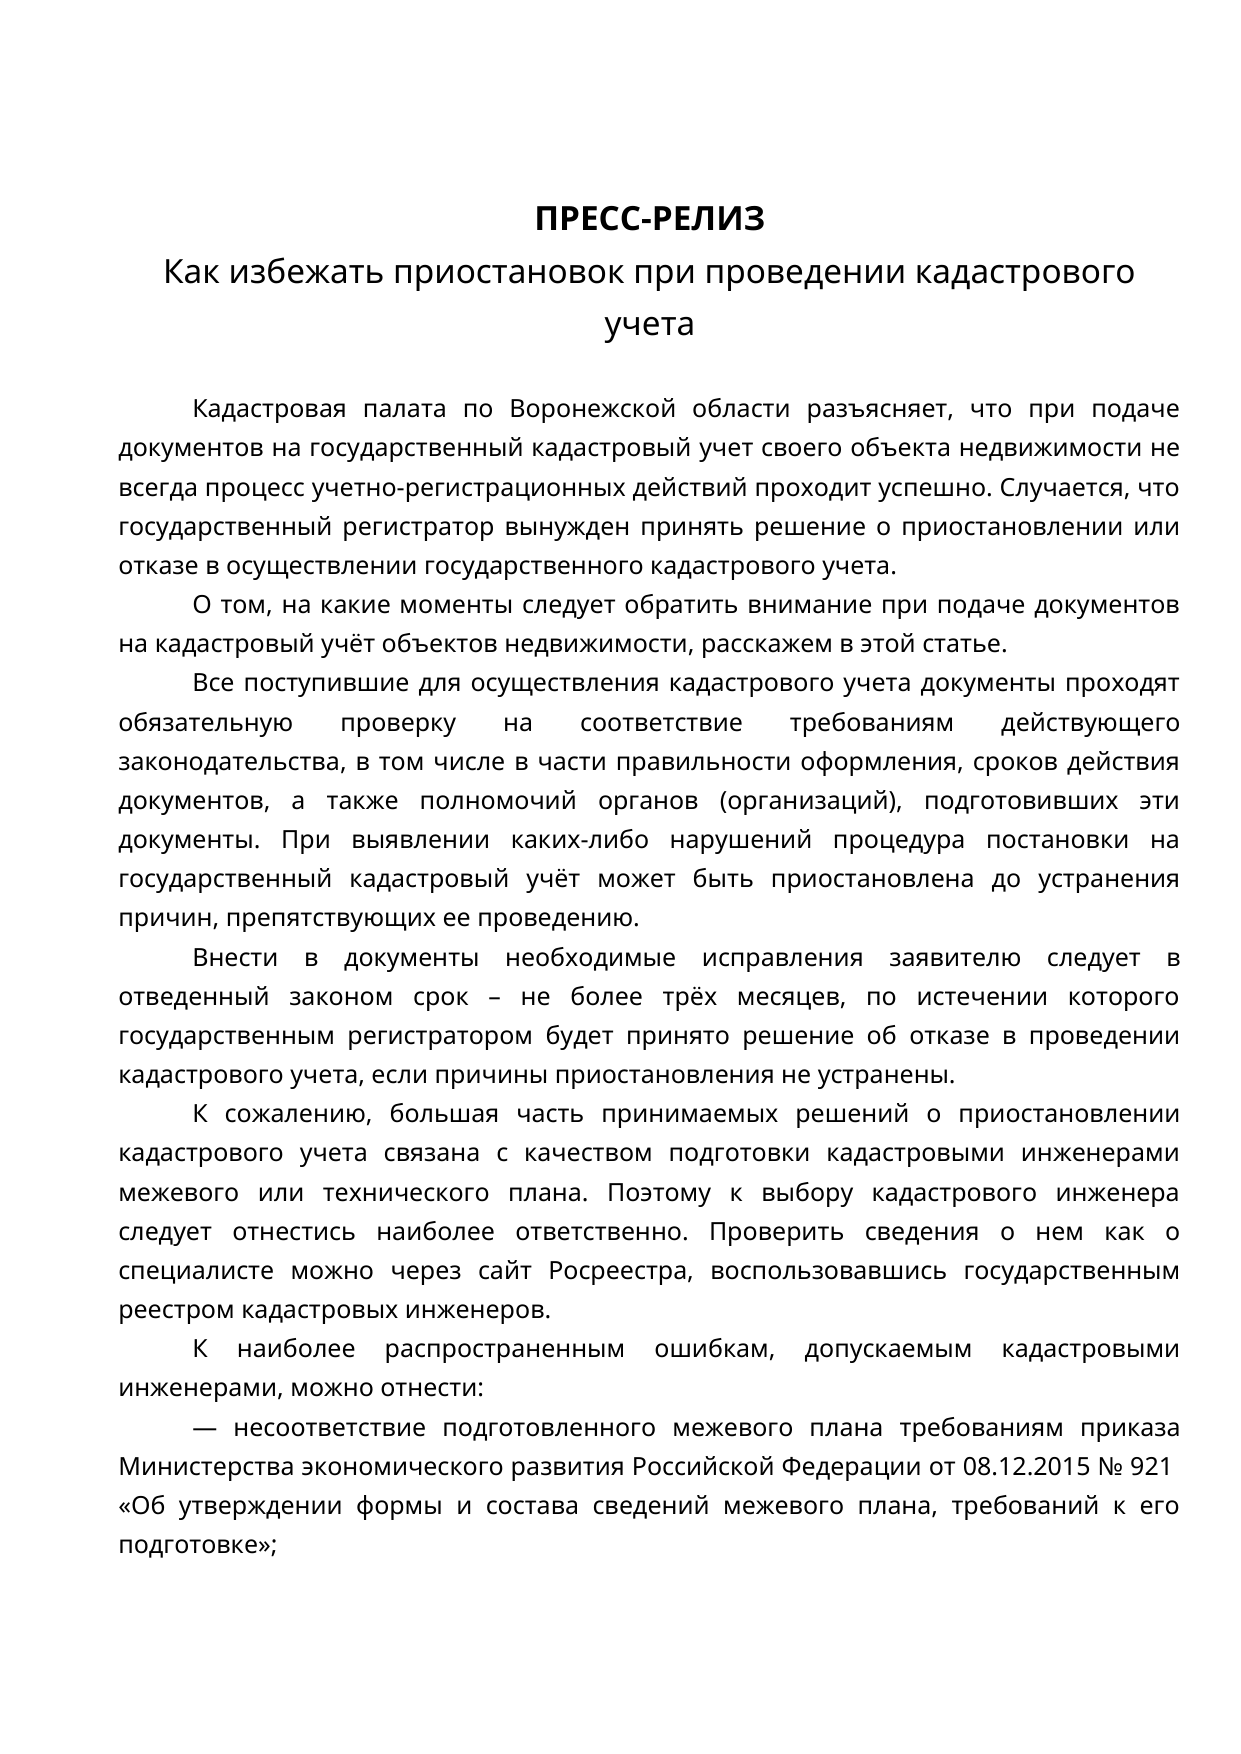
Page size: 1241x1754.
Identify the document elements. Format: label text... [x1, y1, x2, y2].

text Все поступившие для осуществления кадастрового учета документы проходят обязательную проверку на соответствие требованиям действующего законодательства, в том числе в части правильности оформления, сроков действия документов, а также полномочий органов (организаций), подготовивших эти документы. При выявлении каких-либо нарушений процедура постановки на государственный кадастровый учёт может быть приостановлена до устранения причин, препятствующих ее проведению. [118, 665, 1181, 934]
text О том, на какие моменты следует обратить внимание при подаче документов на кадастровый учёт объектов недвижимости, расскажем в этой статье. [118, 587, 1181, 660]
text Как избежать приостановок при проведении кадастрового учета [118, 247, 1181, 345]
text Кадастровая палата по Воронежской области разъясняет, что при подаче документов на государственный кадастровый учет своего объекта недвижимости не всегда процесс учетно-регистрационных действий проходит успешно. Случается, что государственный регистратор вынужден принять решение о приостановлении или отказе в осуществлении государственного кадастрового учета. [118, 391, 1181, 582]
text — несоответствие подготовленного межевого плана требованиям приказа Министерства экономического развития Российской Федерации от 08.12.2015 № 921 «Об утверждении формы и состава сведений межевого плана, требований к его подготовке»; [118, 1409, 1181, 1561]
text Внести в документы необходимые исправления заявителю следует в отведенный законом срок – не более трёх месяцев, по истечении которого государственным регистратором будет принято решение об отказе в проведении кадастрового учета, если причины приостановления не устранены. [118, 939, 1181, 1091]
text ПРЕСС-РЕЛИЗ [118, 195, 1181, 241]
text К сожалению, большая часть принимаемых решений о приостановлении кадастрового учета связана с качеством подготовки кадастровыми инженерами межевого или технического плана. Поэтому к выбору кадастрового инженера следует отнестись наиболее ответственно. Проверить сведения о нем как о специалисте можно через сайт Росреестра, воспользовавшись государственным реестром кадастровых инженеров. [118, 1096, 1181, 1326]
text К наиболее распространенным ошибкам, допускаемым кадастровыми инженерами, можно отнести: [118, 1331, 1181, 1404]
